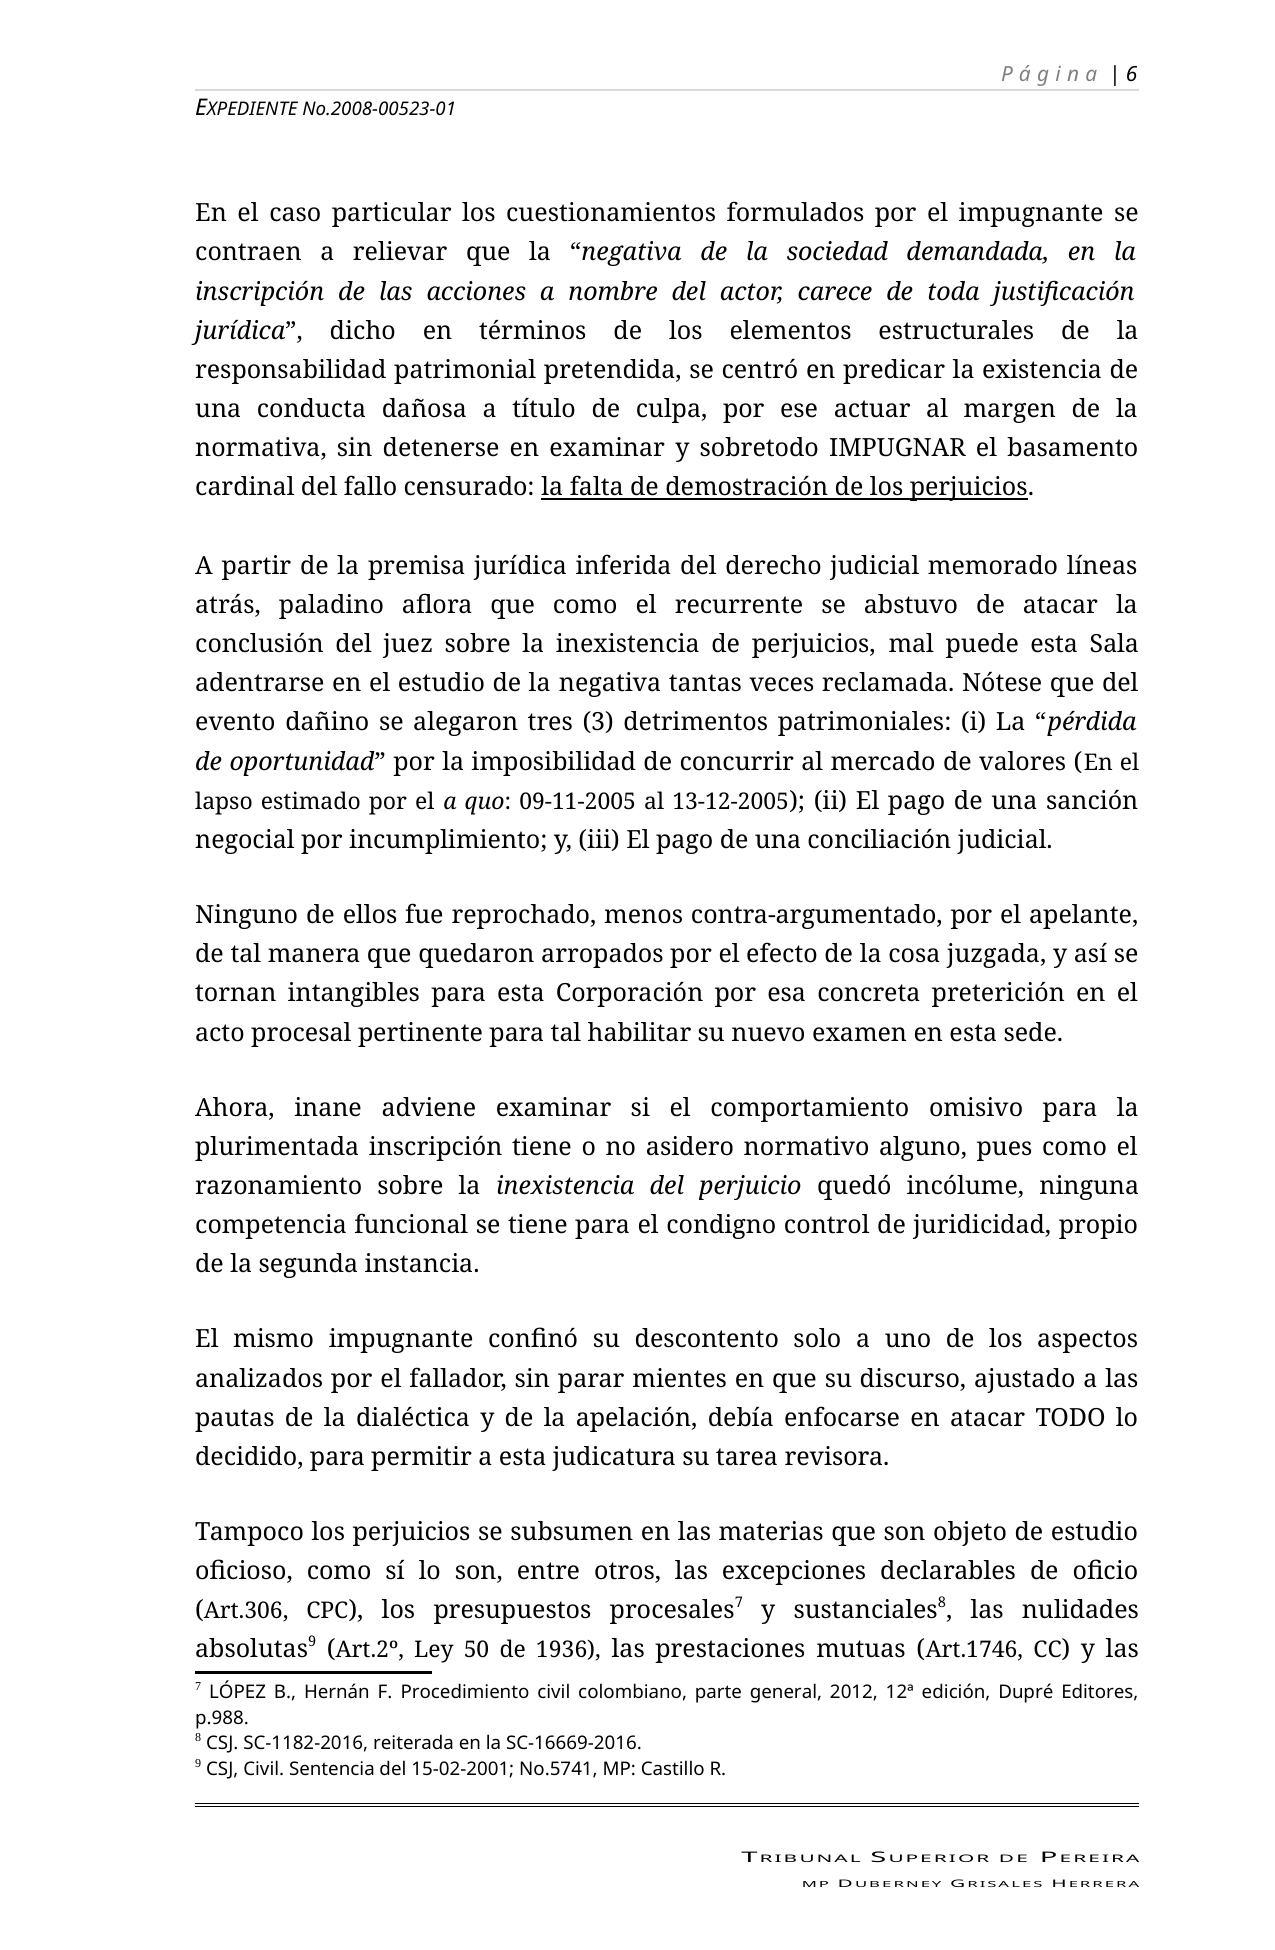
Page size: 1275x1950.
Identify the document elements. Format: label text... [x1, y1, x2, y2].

text A partir de la premisa jurídica inferida del derecho judicial memorado líneas atrás, paladino aflora que como el recurrente se abstuvo de atacar la conclusión del juez sobre la inexistencia de perjuicios, mal puede esta Sala adentrarse en el estudio de la negativa tantas veces reclamada. Nótese que del evento dañino se alegaron tres (3) detrimentos patrimoniales: (i) La “pérdida de oportunidad” por la imposibilidad de concurrir al mercado de valores (En el lapso estimado por el a quo: 09-11-2005 al 13-12-2005); (ii) El pago de una sanción negocial por incumplimiento; y, (iii) El pago de una conciliación judicial. [195, 547, 1139, 856]
text El mismo impugnante confinó su descontento solo a uno de los aspectos analizados por el fallador, sin parar mientes en que su discurso, ajustado a las pautas de la dialéctica y de la apelación, debía enfocarse en atacar TODO lo decidido, para permitir a esta judicatura su tarea revisora. [195, 1321, 1139, 1473]
text Ahora, inane adviene examinar si el comportamiento omisivo para la plurimentada inscripción tiene o no asidero normativo alguno, pues como el razonamiento sobre la inexistencia del perjuicio quedó incólume, ninguna competencia funcional se tiene para el condigno control de juridicidad, propio de la segunda instancia. [195, 1089, 1139, 1280]
text Ninguno de ellos fue reprochado, menos contra-argumentado, por el apelante, de tal manera que quedaron arropados por el efecto de la cosa juzgada, y así se tornan intangibles para esta Corporación por esa concreta preterición en el acto procesal pertinente para tal habilitar su nuevo examen en esta sede. [195, 897, 1139, 1048]
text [195, 1514, 1139, 1665]
text En el caso particular los cuestionamientos formulados por el impugnante se contraen a relievar que la “negativa de la sociedad demandada, en la inscripción de las acciones a nombre del actor, carece de toda justificación jurídica”, dicho en términos de los elementos estructurales de la responsabilidad patrimonial pretendida, se centró en predicar la existencia de una conducta dañosa a título de culpa, por ese actuar al margen de la normativa, sin detenerse en examinar y sobretodo IMPUGNAR el basamento cardinal del fallo censurado: la falta de demostración de los perjuicios. [195, 195, 1139, 503]
